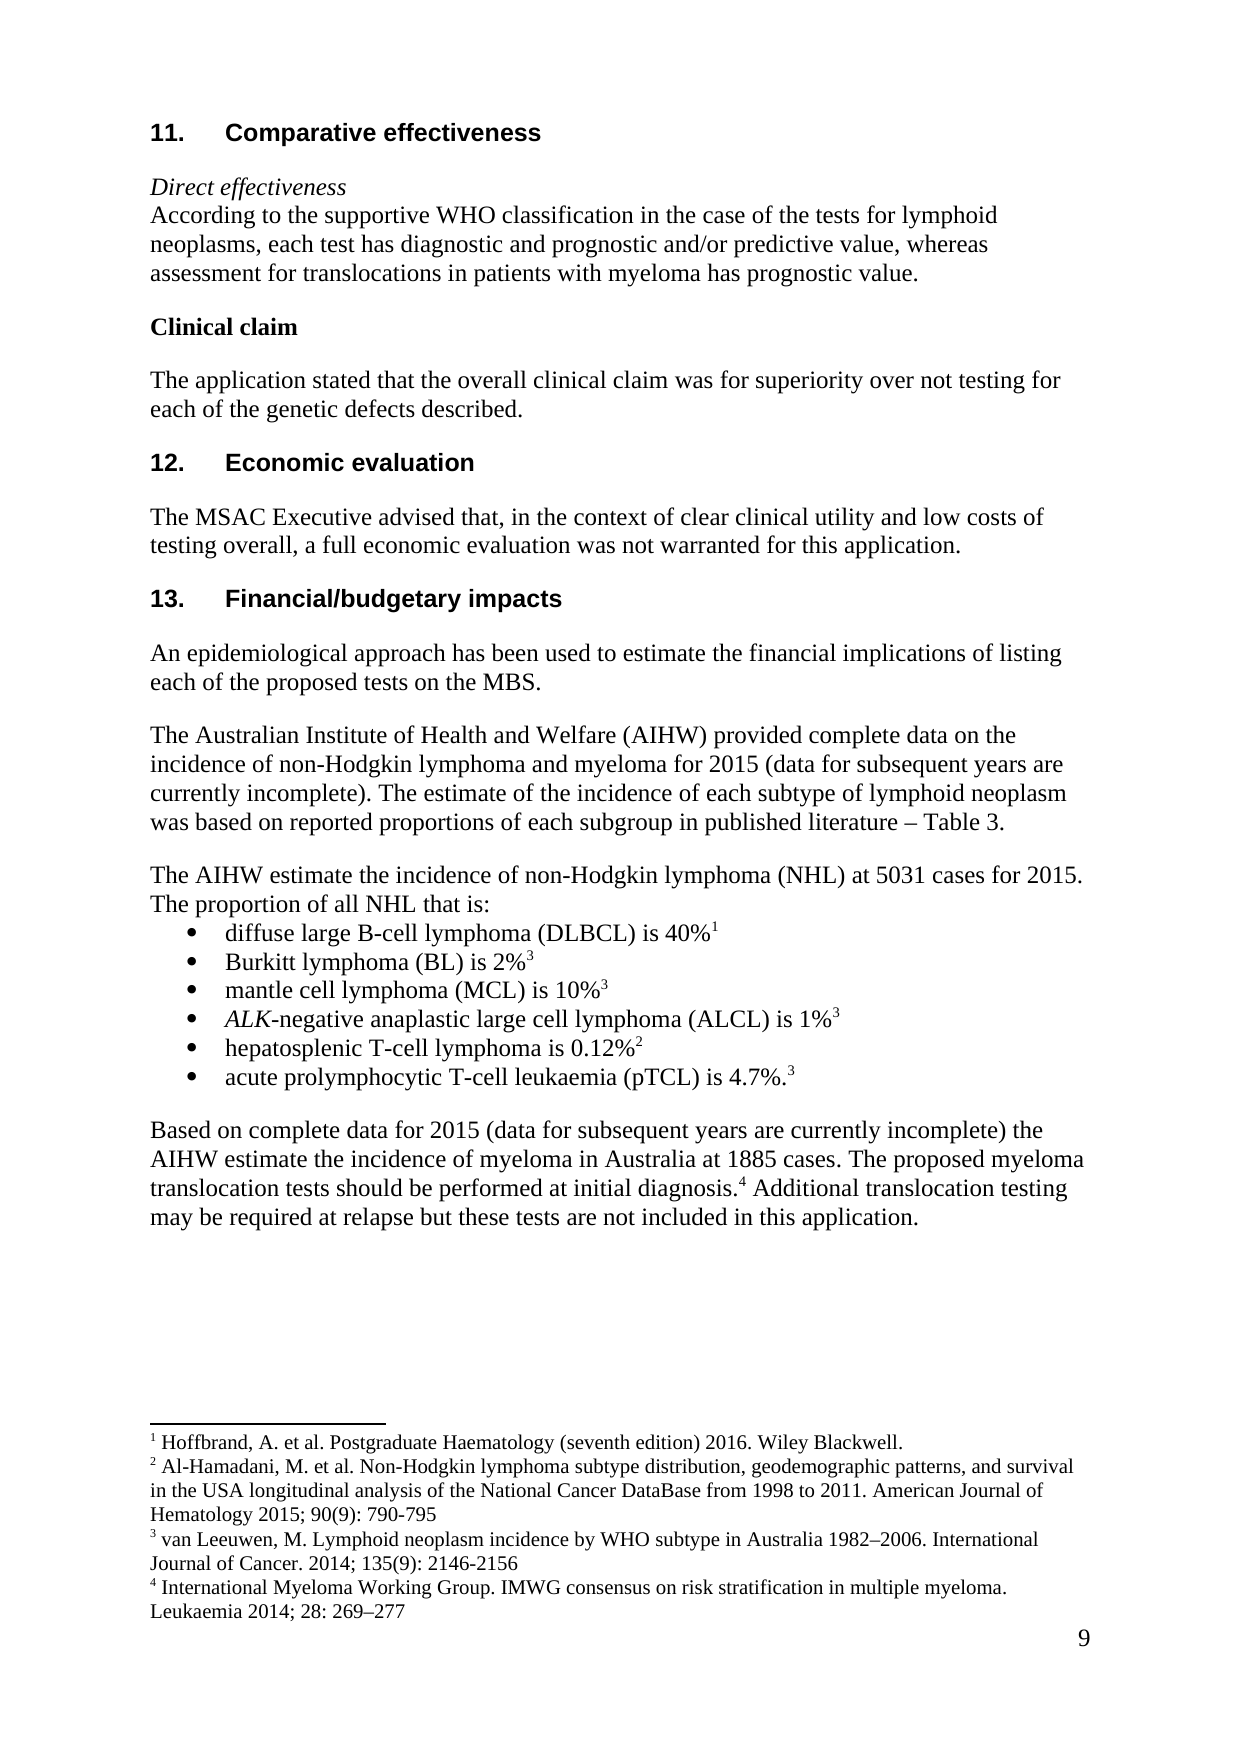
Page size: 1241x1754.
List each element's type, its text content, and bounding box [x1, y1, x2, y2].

text The AIHW estimate the incidence of non-Hodgkin lymphoma (NHL) at 5031 cases for 2015. The proportion of all NHL that is: [150, 861, 1090, 918]
subtitle Financial/budgetary impacts [150, 584, 1090, 613]
text Based on complete data for 2015 (data for subsequent years are currently incomplete) the AIHW estimate the incidence of myeloma in Australia at 1885 cases. The proposed myeloma translocation tests should be performed at initial diagnosis. Additional translocation testing may be required at relapse but these tests are not included in this application. [150, 1116, 1090, 1231]
text The MSAC Executive advised that, in the context of clear clinical utility and low costs of testing overall, a full economic evaluation was not warranted for this application. [150, 502, 1090, 559]
list acute prolymphocytic T-cell leukaemia (pTCL) is 4.7%. [187, 1062, 1090, 1091]
subtitle Direct effectiveness [150, 172, 1090, 201]
list ALK-negative anaplastic large cell lymphoma (ALCL) is 1%3 [187, 1004, 1090, 1033]
subtitle Comparative effectiveness [150, 118, 1090, 147]
text The Australian Institute of Health and Welfare (AIHW) provided complete data on the incidence of non-Hodgkin lymphoma and myeloma for 2015 (data for subsequent years are currently incomplete). The estimate of the incidence of each subtype of lymphoid neoplasm was based on reported proportions of each subgroup in published literature – Table 3. [150, 721, 1090, 836]
list Burkitt lymphoma (BL) is 2%3 [187, 947, 1090, 976]
list hepatosplenic T-cell lymphoma is 0.12% [187, 1033, 1090, 1062]
subtitle Economic evaluation [150, 448, 1090, 477]
text An epidemiological approach has been used to estimate the financial implications of listing each of the proposed tests on the MBS. [150, 638, 1090, 696]
list mantle cell lymphoma (MCL) is 10%3 [187, 976, 1090, 1004]
text According to the supportive WHO classification in the case of the tests for lymphoid neoplasms, each test has diagnostic and prognostic and/or predictive value, whereas assessment for translocations in patients with myeloma has prognostic value. [150, 201, 1090, 287]
text The application stated that the overall clinical claim was for superiority over not testing for each of the genetic defects described. [150, 366, 1090, 423]
text Clinical claim [150, 312, 1090, 341]
list diffuse large B-cell lymphoma (DLBCL) is 40% [187, 918, 1090, 947]
